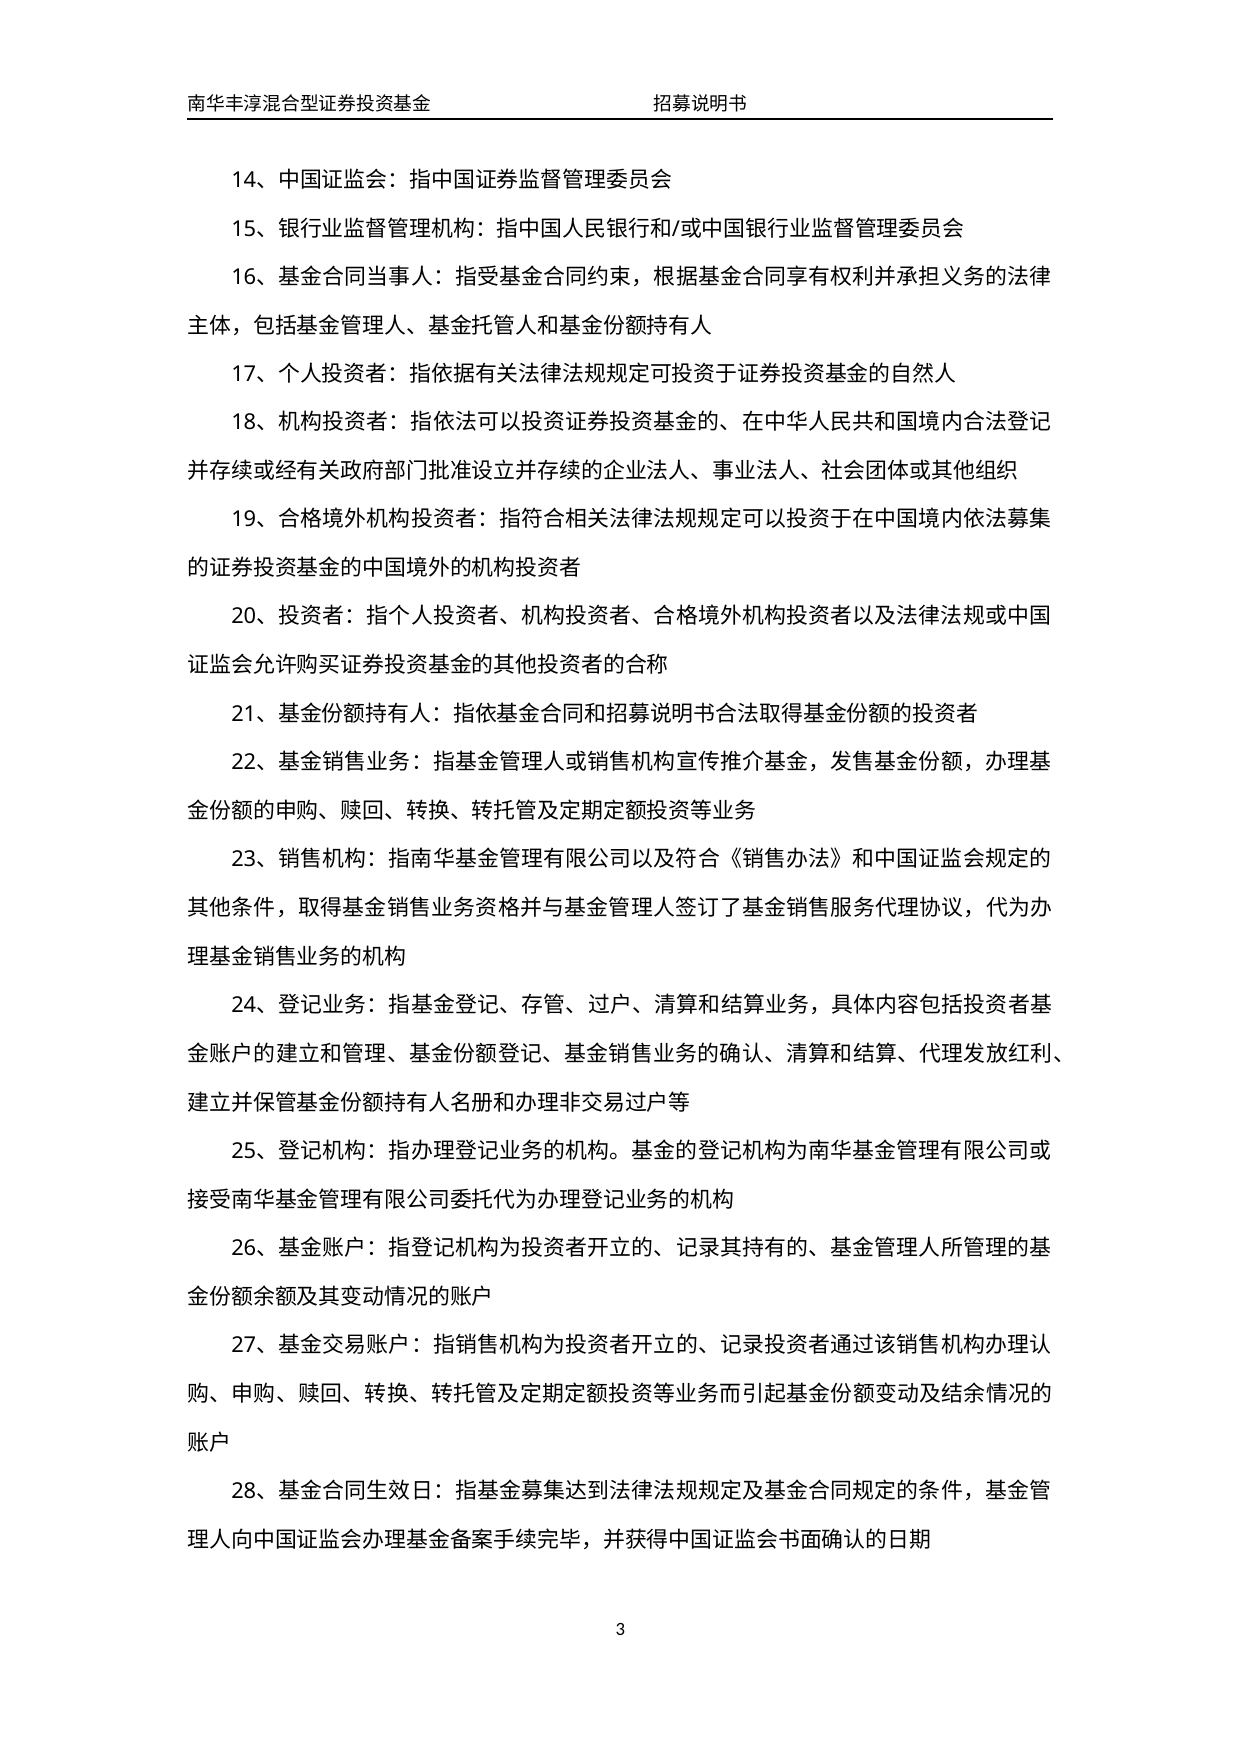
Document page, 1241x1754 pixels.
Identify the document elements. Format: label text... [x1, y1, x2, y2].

text 28、基金合同生效日：指基金募集达到法律法规规定及基金合同规定的条件，基金管理人向中国证监会办理基金备案手续完毕，并获得中国证监会书面确认的日期 [187, 1472, 1053, 1554]
text 21、基金份额持有人：指依基金合同和招募说明书合法取得基金份额的投资者 [187, 695, 1053, 728]
text 25、登记机构：指办理登记业务的机构。基金的登记机构为南华基金管理有限公司或接受南华基金管理有限公司委托代为办理登记业务的机构 [187, 1132, 1053, 1214]
text 26、基金账户：指登记机构为投资者开立的、记录其持有的、基金管理人所管理的基金份额余额及其变动情况的账户 [187, 1229, 1053, 1311]
text 19、合格境外机构投资者：指符合相关法律法规规定可以投资于在中国境内依法募集的证券投资基金的中国境外的机构投资者 [187, 501, 1053, 582]
text 22、基金销售业务：指基金管理人或销售机构宣传推介基金，发售基金份额，办理基金份额的申购、赎回、转换、转托管及定期定额投资等业务 [187, 744, 1053, 825]
text 16、基金合同当事人：指受基金合同约束，根据基金合同享有权利并承担义务的法律主体，包括基金管理人、基金托管人和基金份额持有人 [187, 259, 1053, 340]
text 24、登记业务：指基金登记、存管、过户、清算和结算业务，具体内容包括投资者基金账户的建立和管理、基金份额登记、基金销售业务的确认、清算和结算、代理发放红利、建立并保管基金份额持有人名册和办理非交易过户等 [187, 987, 1053, 1117]
text 23、销售机构：指南华基金管理有限公司以及符合《销售办法》和中国证监会规定的其他条件，取得基金销售业务资格并与基金管理人签订了基金销售服务代理协议，代为办理基金销售业务的机构 [187, 841, 1053, 971]
text 14、中国证监会：指中国证券监督管理委员会 [187, 162, 1053, 194]
text 27、基金交易账户：指销售机构为投资者开立的、记录投资者通过该销售机构办理认购、申购、赎回、转换、转托管及定期定额投资等业务而引起基金份额变动及结余情况的账户 [187, 1327, 1053, 1457]
text 15、银行业监督管理机构：指中国人民银行和/或中国银行业监督管理委员会 [187, 210, 1053, 243]
text 17、个人投资者：指依据有关法律法规规定可投资于证券投资基金的自然人 [187, 356, 1053, 388]
text 20、投资者：指个人投资者、机构投资者、合格境外机构投资者以及法律法规或中国证监会允许购买证券投资基金的其他投资者的合称 [187, 598, 1053, 679]
text 18、机构投资者：指依法可以投资证券投资基金的、在中华人民共和国境内合法登记并存续或经有关政府部门批准设立并存续的企业法人、事业法人、社会团体或其他组织 [187, 404, 1053, 485]
